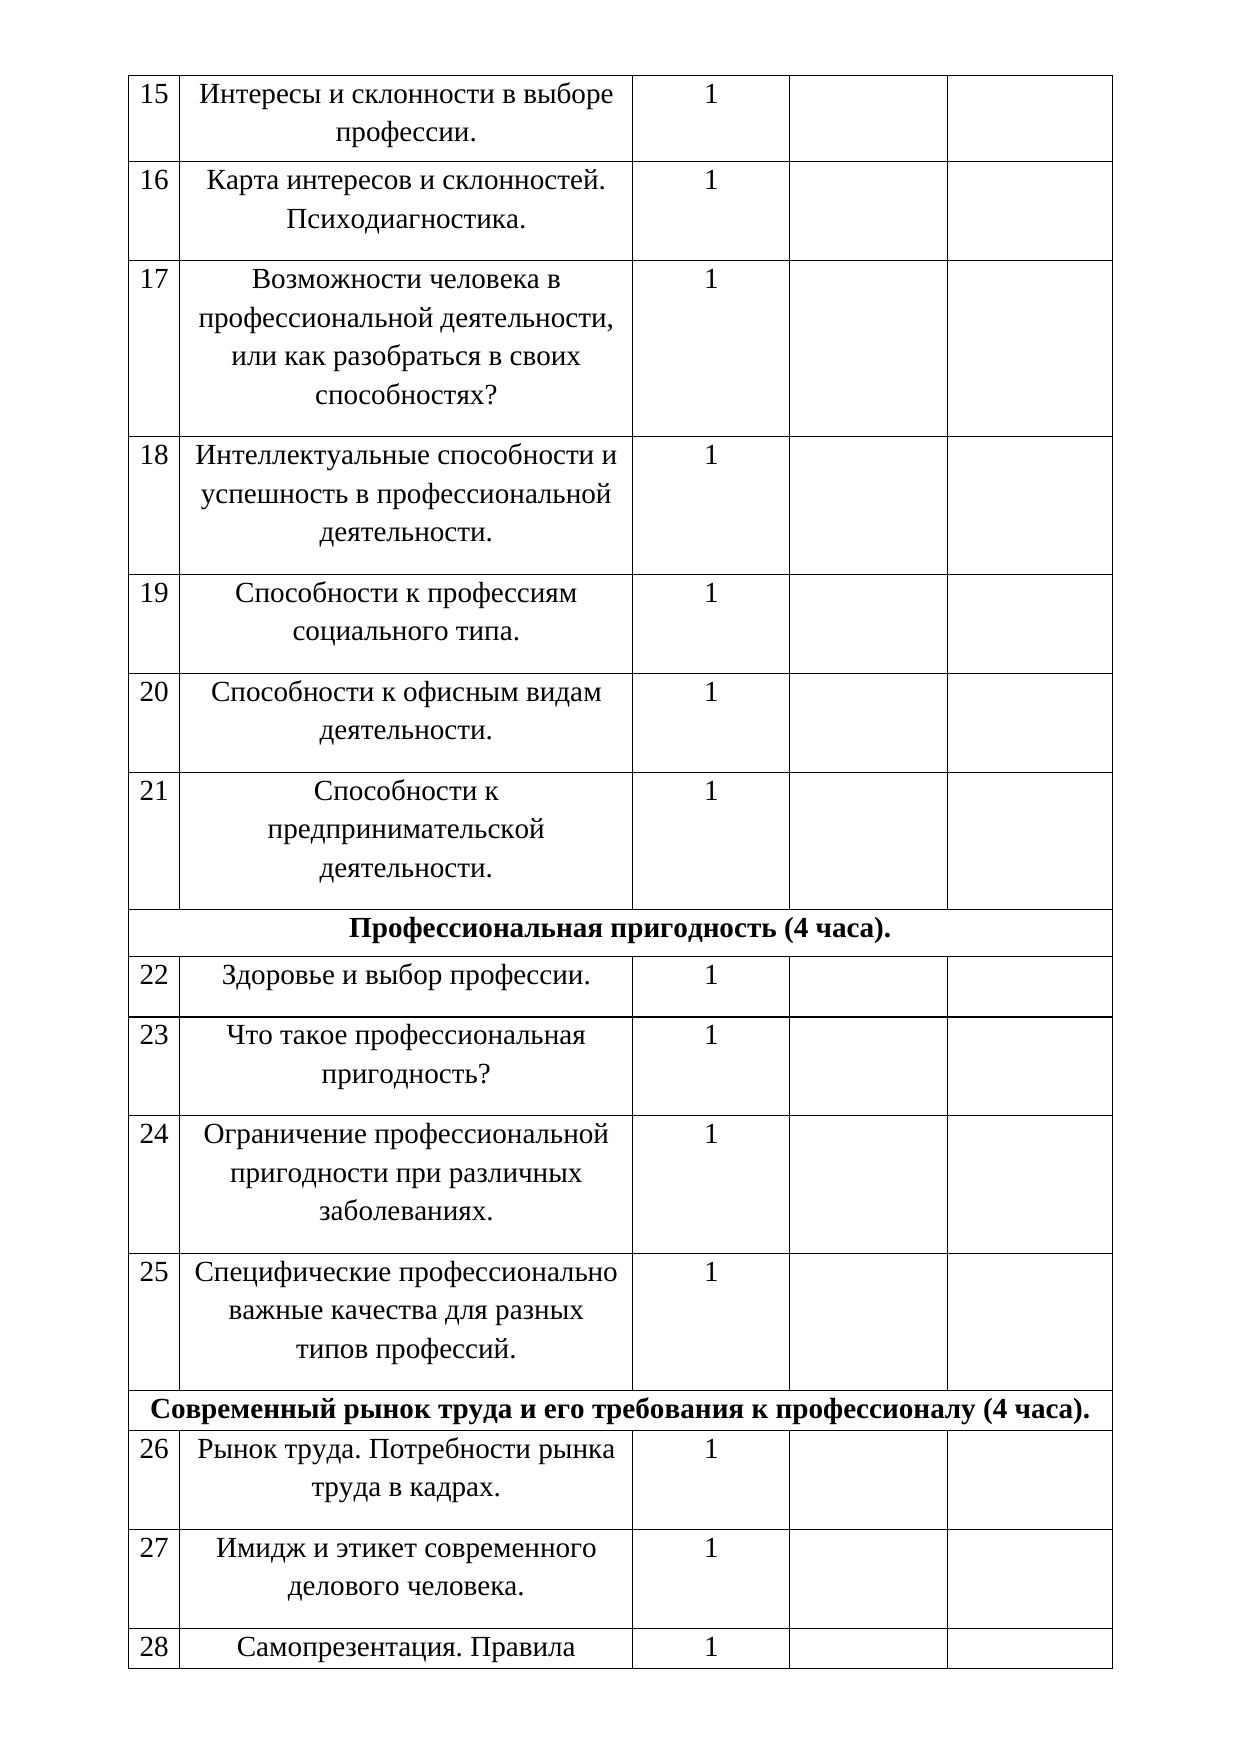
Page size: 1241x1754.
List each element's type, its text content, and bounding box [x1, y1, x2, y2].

table_cell [790, 674, 947, 772]
table_cell Специфические профессионально важные качества для разных типов профессий. [180, 1254, 632, 1390]
table_cell 1 [633, 957, 789, 1016]
table_cell 28 [129, 1629, 179, 1667]
table_cell [948, 76, 1112, 161]
table_cell [790, 261, 947, 436]
table_cell 18 [129, 437, 179, 574]
table_cell 1 [633, 1018, 789, 1115]
table_cell 19 [129, 575, 179, 673]
table_cell Имидж и этикет современного делового человека. [180, 1530, 632, 1628]
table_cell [180, 1629, 632, 1667]
table_cell 17 [129, 261, 179, 436]
table_cell [948, 957, 1112, 1016]
table_cell Что такое профессиональная пригодность? [180, 1018, 632, 1115]
table_cell 1 [633, 575, 789, 673]
table_cell [790, 1116, 947, 1253]
table_cell [790, 76, 947, 161]
table_cell [790, 575, 947, 673]
table_cell [790, 773, 947, 909]
table_cell [790, 957, 947, 1016]
table_cell [948, 575, 1112, 673]
table_cell Способности к офисным видам деятельности. [180, 674, 632, 772]
table_cell [790, 162, 947, 260]
table_cell Способности к предпринимательской деятельности. [180, 773, 632, 909]
table_cell Интересы и склонности в выборе профессии. [180, 76, 632, 161]
table_cell 20 [129, 674, 179, 772]
table_cell Современный рынок труда и его требования к профессионалу (4 часа). [129, 1391, 1112, 1430]
table_cell Карта интересов и склонностей. Психодиагностика. [180, 162, 632, 260]
table_cell 15 [129, 76, 179, 161]
table_cell 21 [129, 773, 179, 909]
table_cell 1 [633, 674, 789, 772]
table_cell [948, 162, 1112, 260]
table_cell 1 [633, 1116, 789, 1253]
table_cell [948, 1629, 1112, 1667]
table_cell 22 [129, 957, 179, 1016]
table_cell Способности к профессиям социального типа. [180, 575, 632, 673]
table_cell Рынок труда. Потребности рынка труда в кадрах. [180, 1431, 632, 1529]
table_cell [790, 1629, 947, 1667]
table_cell 1 [633, 1254, 789, 1390]
table_cell 1 [633, 437, 789, 574]
table_cell 1 [633, 1530, 789, 1628]
table_cell 23 [129, 1018, 179, 1115]
table_cell Интеллектуальные способности и успешность в профессиональной деятельности. [180, 437, 632, 574]
table_cell 24 [129, 1116, 179, 1253]
table_cell [948, 1254, 1112, 1390]
table_cell [790, 1254, 947, 1390]
table_cell [790, 1431, 947, 1529]
table_cell [790, 1530, 947, 1628]
table_cell Ограничение профессиональной пригодности при различных заболеваниях. [180, 1116, 632, 1253]
table_cell [948, 1116, 1112, 1253]
table_cell Возможности человека в профессиональной деятельности, или как разобраться в своих способностях? [180, 261, 632, 436]
table_cell 27 [129, 1530, 179, 1628]
table_cell [948, 674, 1112, 772]
table_cell 16 [129, 162, 179, 260]
table_cell Профессиональная пригодность (4 часа). [129, 910, 1112, 956]
table_cell 26 [129, 1431, 179, 1529]
table_cell 1 [633, 76, 789, 161]
table_cell [948, 261, 1112, 436]
table_cell 1 [633, 773, 789, 909]
table_cell [948, 437, 1112, 574]
table_cell [948, 1431, 1112, 1529]
table_cell [790, 437, 947, 574]
table_cell Здоровье и выбор профессии. [180, 957, 632, 1016]
table_cell 25 [129, 1254, 179, 1390]
table_cell [948, 1530, 1112, 1628]
table_cell 1 [633, 261, 789, 436]
table_cell [948, 773, 1112, 909]
table_cell [948, 1018, 1112, 1115]
table_cell 1 [633, 1431, 789, 1529]
table_cell [790, 1018, 947, 1115]
table_cell 1 [633, 162, 789, 260]
table_cell 1 [633, 1629, 789, 1667]
